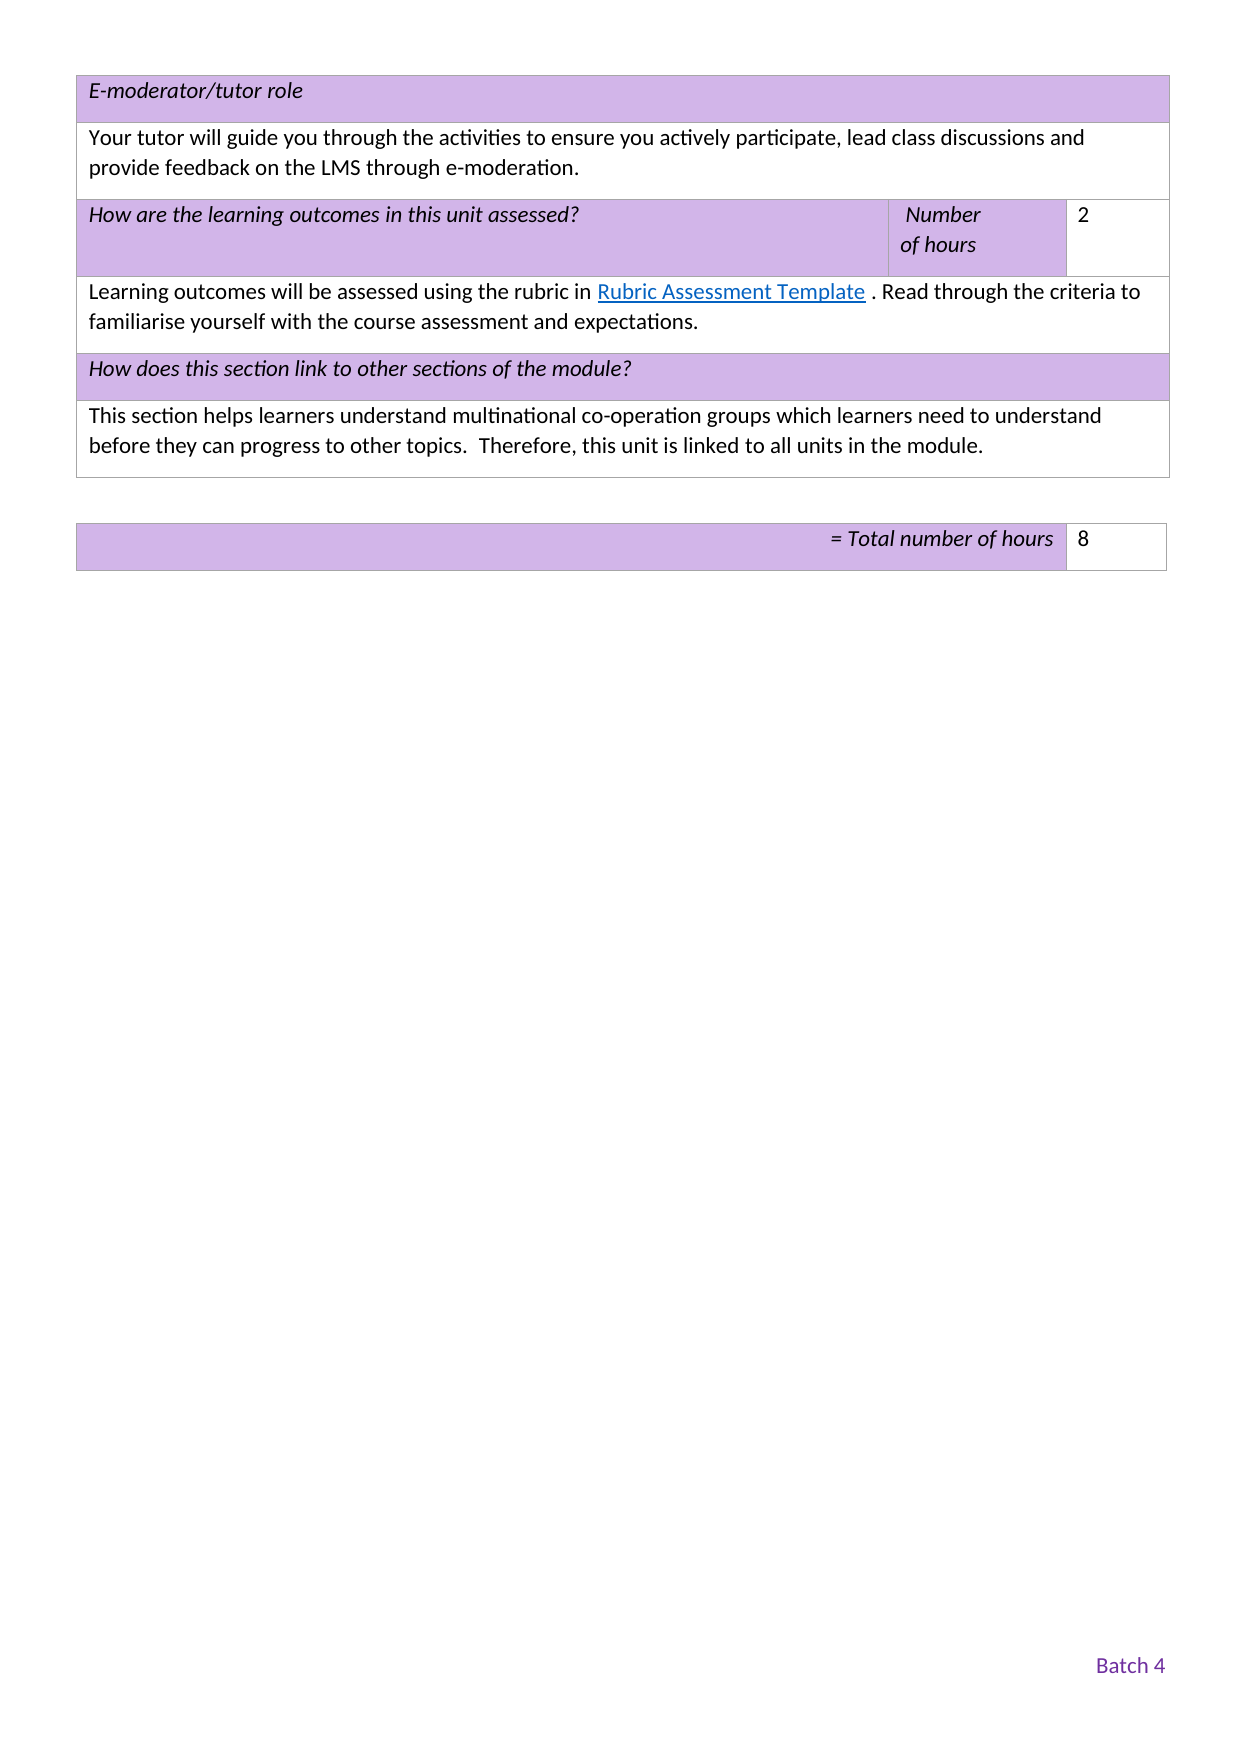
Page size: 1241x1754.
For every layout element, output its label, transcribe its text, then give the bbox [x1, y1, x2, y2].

table_cell 2 [1067, 200, 1169, 276]
table_cell Learning outcomes will be assessed using the rubric in Rubric Assessment Template . Read through the criteria to familiarise yourself with the course assessment and expectations. [77, 277, 1169, 353]
table_cell Number of hours [889, 200, 1066, 276]
table_header E-moderator/tutor role [77, 76, 1169, 122]
table_cell How does this section link to other sections of the module? [77, 354, 1169, 400]
table_header = Total number of hours [77, 524, 1066, 570]
table_cell Your tutor will guide you through the activities to ensure you actively participate, lead class discussions and provide feedback on the LMS through e-moderation. [77, 123, 1169, 199]
table_cell How are the learning outcomes in this unit assessed? [77, 200, 888, 276]
table_header 8 [1067, 524, 1166, 570]
table_cell This section helps learners understand multinational co-operation groups which learners need to understand before they can progress to other topics. Therefore, this unit is linked to all units in the module. [77, 401, 1169, 477]
